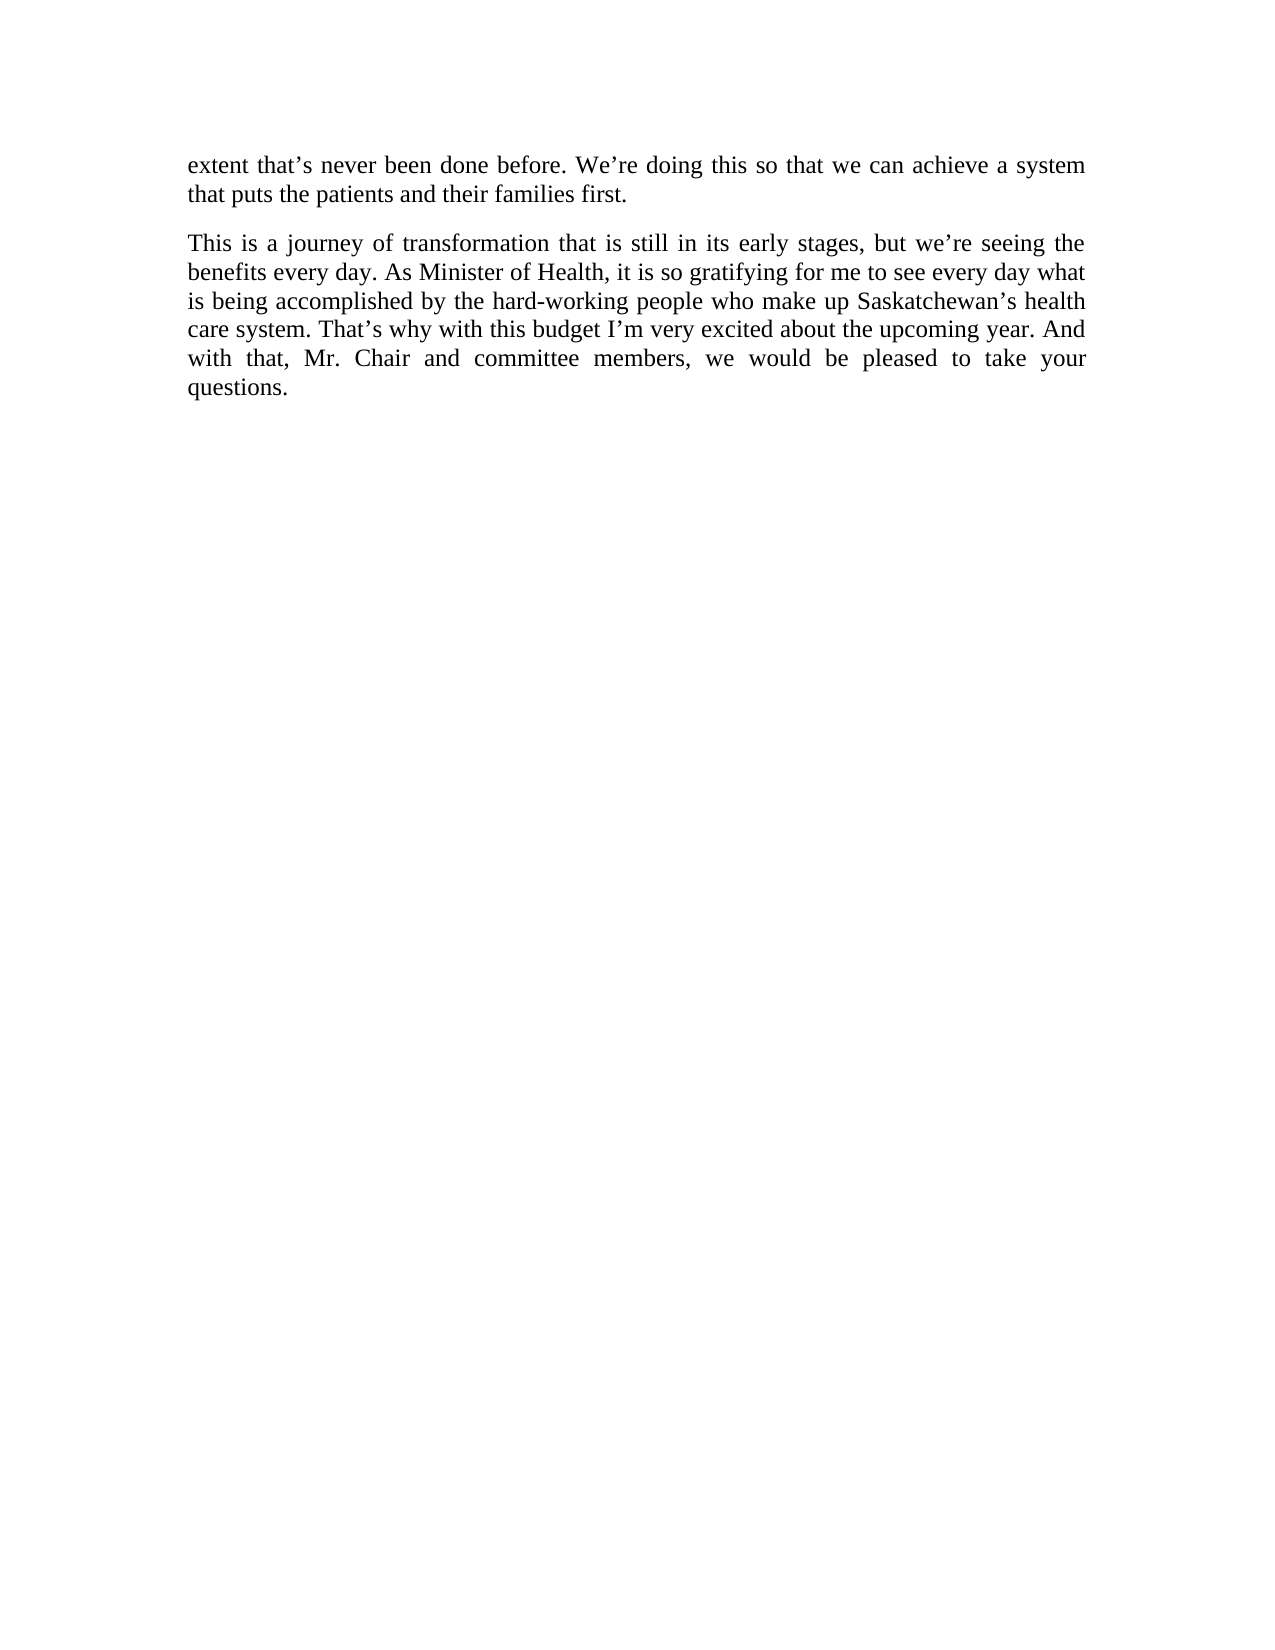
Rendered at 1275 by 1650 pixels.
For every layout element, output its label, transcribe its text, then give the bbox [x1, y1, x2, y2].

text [187, 150, 1087, 207]
text This is a journey of transformation that is still in its early stages, but we’re seeing the benefits every day. As Minister of Health, it is so gratifying for me to see every day what is being accomplished by the hard-working people who make up Saskatchewan’s health care system. That’s why with this budget I’m very excited about the upcoming year. And with that, Mr. Chair and committee members, we would be pleased to take your questions. [187, 228, 1087, 401]
